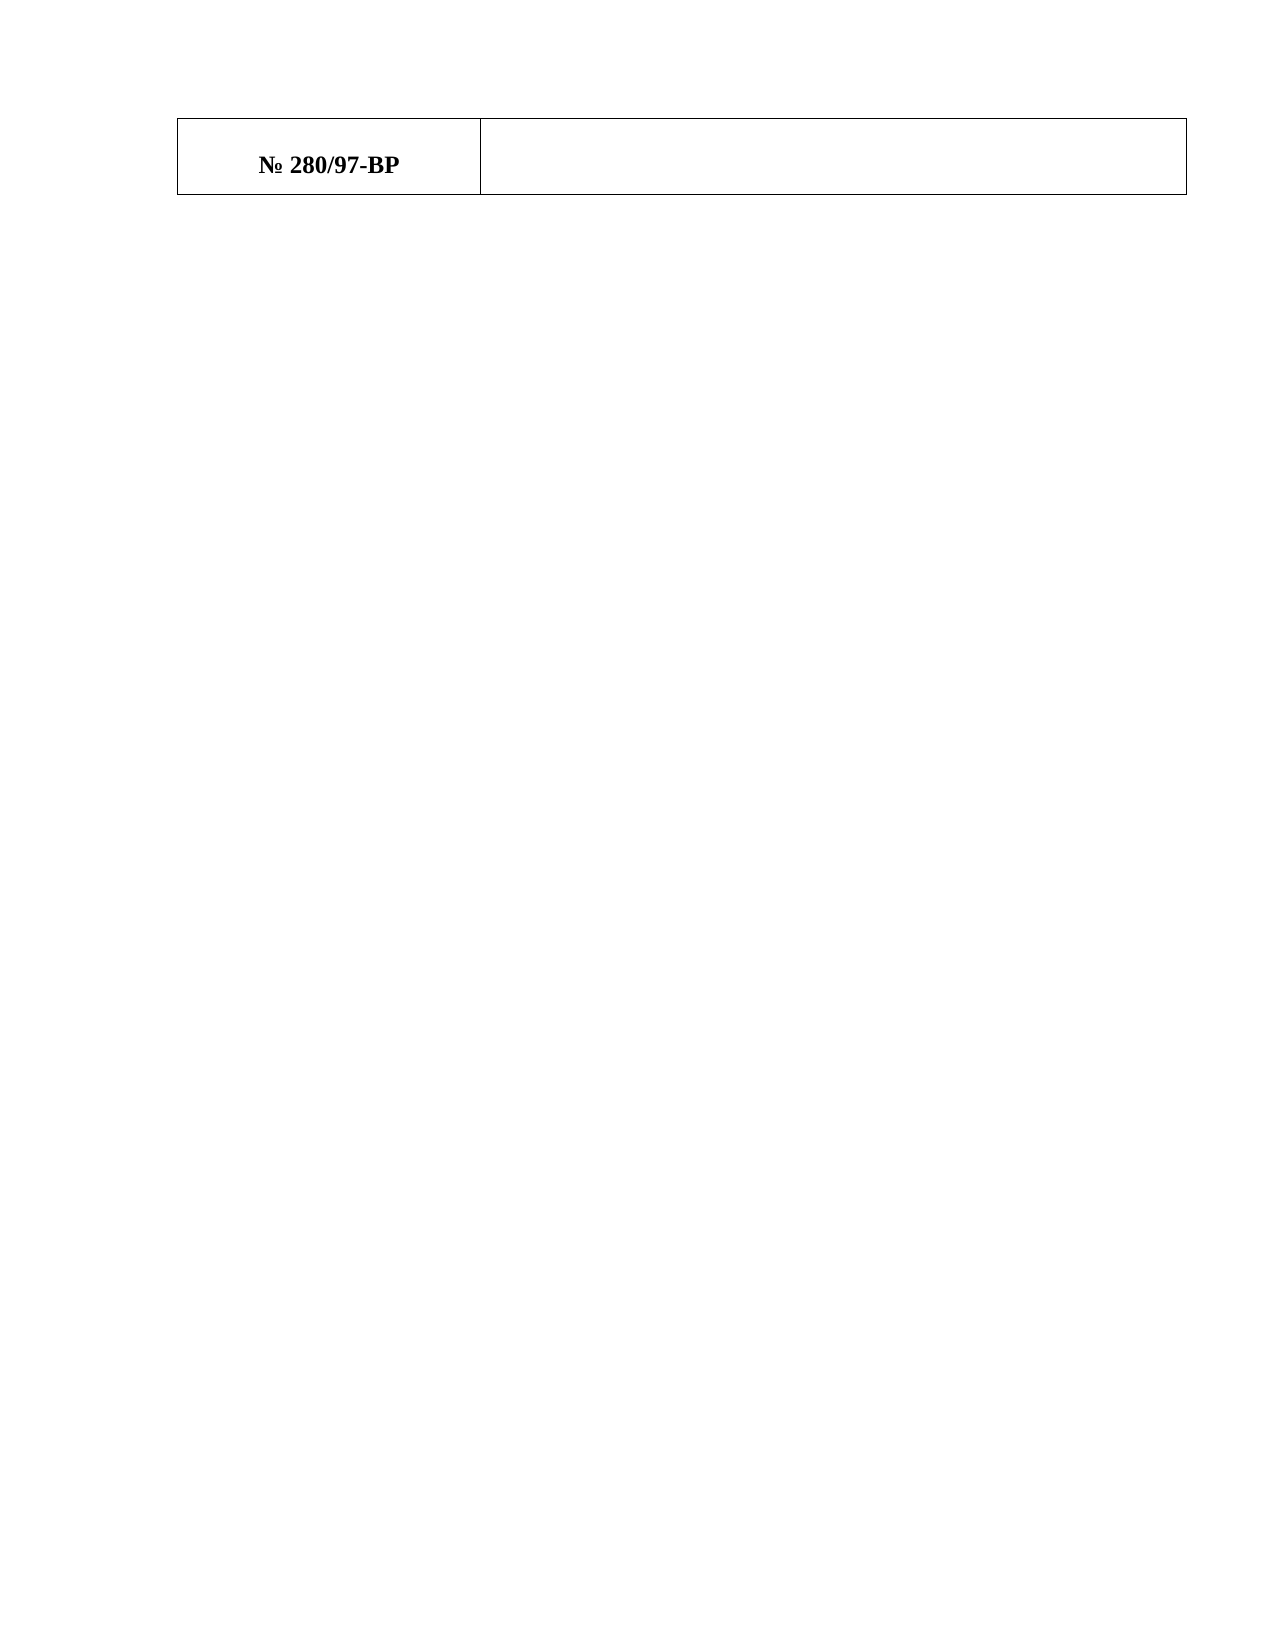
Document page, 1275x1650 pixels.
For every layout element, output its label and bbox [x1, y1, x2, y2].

table_cell [178, 119, 480, 194]
table_cell [481, 119, 1186, 194]
